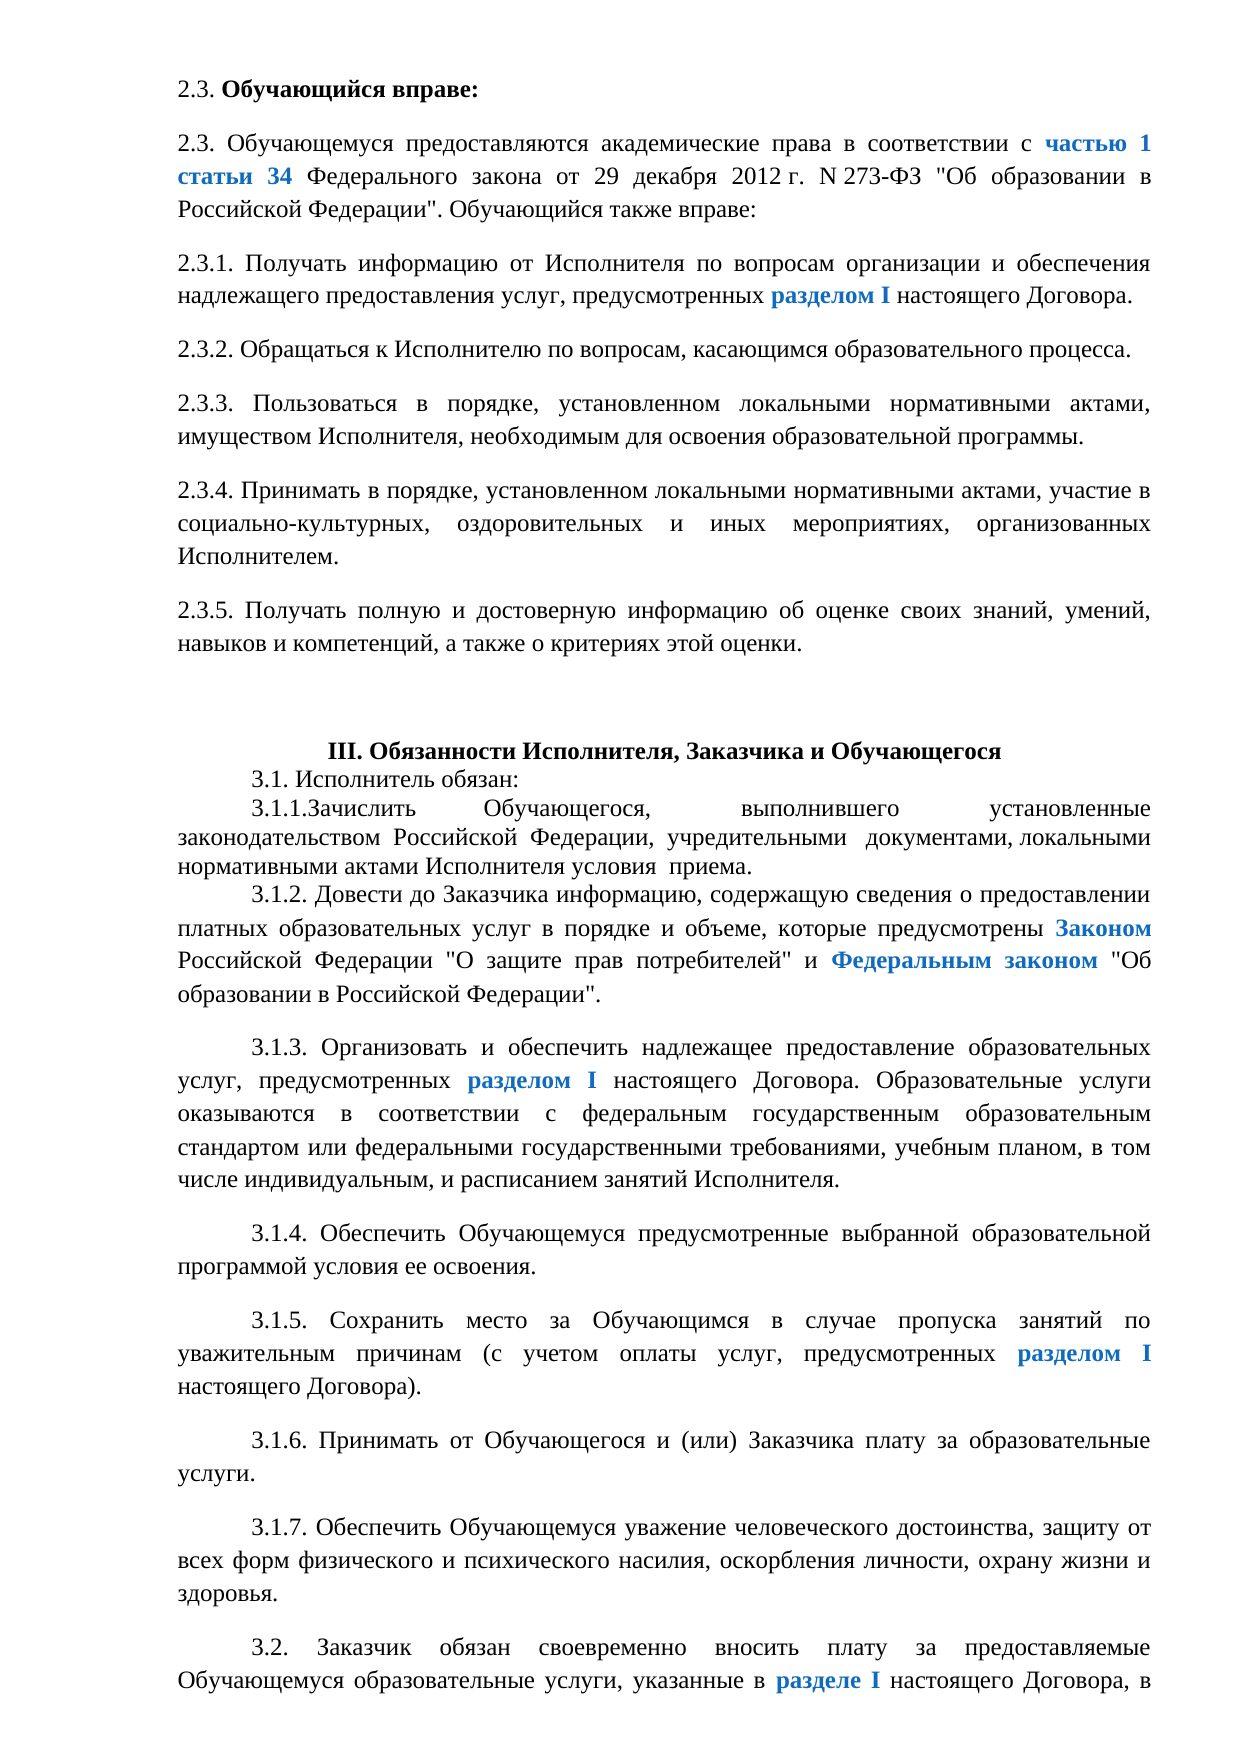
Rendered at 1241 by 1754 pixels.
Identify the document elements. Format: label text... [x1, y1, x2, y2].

text 3.1.5. Сохранить место за Обучающимся в случае пропуска занятий по уважительным причинам (с учетом оплаты услуг, предусмотренных разделом I настоящего Договора). [177, 1305, 1152, 1400]
text 2.3.1. Получать информацию от Исполнителя по вопросам организации и обеспечения надлежащего предоставления услуг, предусмотренных разделом I настоящего Договора. [177, 248, 1152, 309]
text 3.1.2. Довести до Заказчика информацию, содержащую сведения о предоставлении платных образовательных услуг в порядке и объеме, которые предусмотрены Законом Российской Федерации "О защите прав потребителей" и Федеральным законом "Об образовании в Российской Федерации". [177, 879, 1152, 1007]
subtitle III. Обязанности Исполнителя, Заказчика и Обучающегося [177, 736, 1152, 764]
text 2.3.3. Пользоваться в порядке, установленном локальными нормативными актами, имуществом Исполнителя, необходимым для освоения образовательной программы. [177, 388, 1152, 450]
text 3.1.1.Зачислить Обучающегося, выполнившего установленные законодательством Российской Федерации, учредительными документами, локальными нормативными актами Исполнителя условия приема. [177, 793, 1152, 879]
text 2.3. Обучающийся вправе: [177, 74, 1152, 103]
text 3.1.7. Обеспечить Обучающемуся уважение человеческого достоинства, защиту от всех форм физического и психического насилия, оскорбления личности, охрану жизни и здоровья. [177, 1512, 1152, 1607]
text 3.1.3. Организовать и обеспечить надлежащее предоставление образовательных услуг, предусмотренных разделом I настоящего Договора. Образовательные услуги оказываются в соответствии с федеральным государственным образовательным стандартом или федеральными государственными требованиями, учебным планом, в том числе индивидуальным, и расписанием занятий Исполнителя. [177, 1032, 1152, 1193]
text 2.3.2. Обращаться к Исполнителю по вопросам, касающимся образовательного процесса. [177, 334, 1152, 363]
text 3.1. Исполнитель обязан: [177, 764, 1152, 793]
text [177, 1632, 1152, 1694]
text 2.3. Обучающемуся предоставляются академические права в соответствии с частью 1 статьи 34 Федерального закона от 29 декабря 2012 г. N 273-ФЗ "Об образовании в Российской Федерации". Обучающийся также вправе: [177, 128, 1152, 222]
text 3.1.4. Обеспечить Обучающемуся предусмотренные выбранной образовательной программой условия ее освоения. [177, 1218, 1152, 1280]
text 3.1.6. Принимать от Обучающегося и (или) Заказчика плату за образовательные услуги. [177, 1425, 1152, 1487]
text 2.3.4. Принимать в порядке, установленном локальными нормативными актами, участие в социально-культурных, оздоровительных и иных мероприятиях, организованных Исполнителем. [177, 475, 1152, 570]
text 2.3.5. Получать полную и достоверную информацию об оценке своих знаний, умений, навыков и компетенций, а также о критериях этой оценки. [177, 595, 1152, 657]
